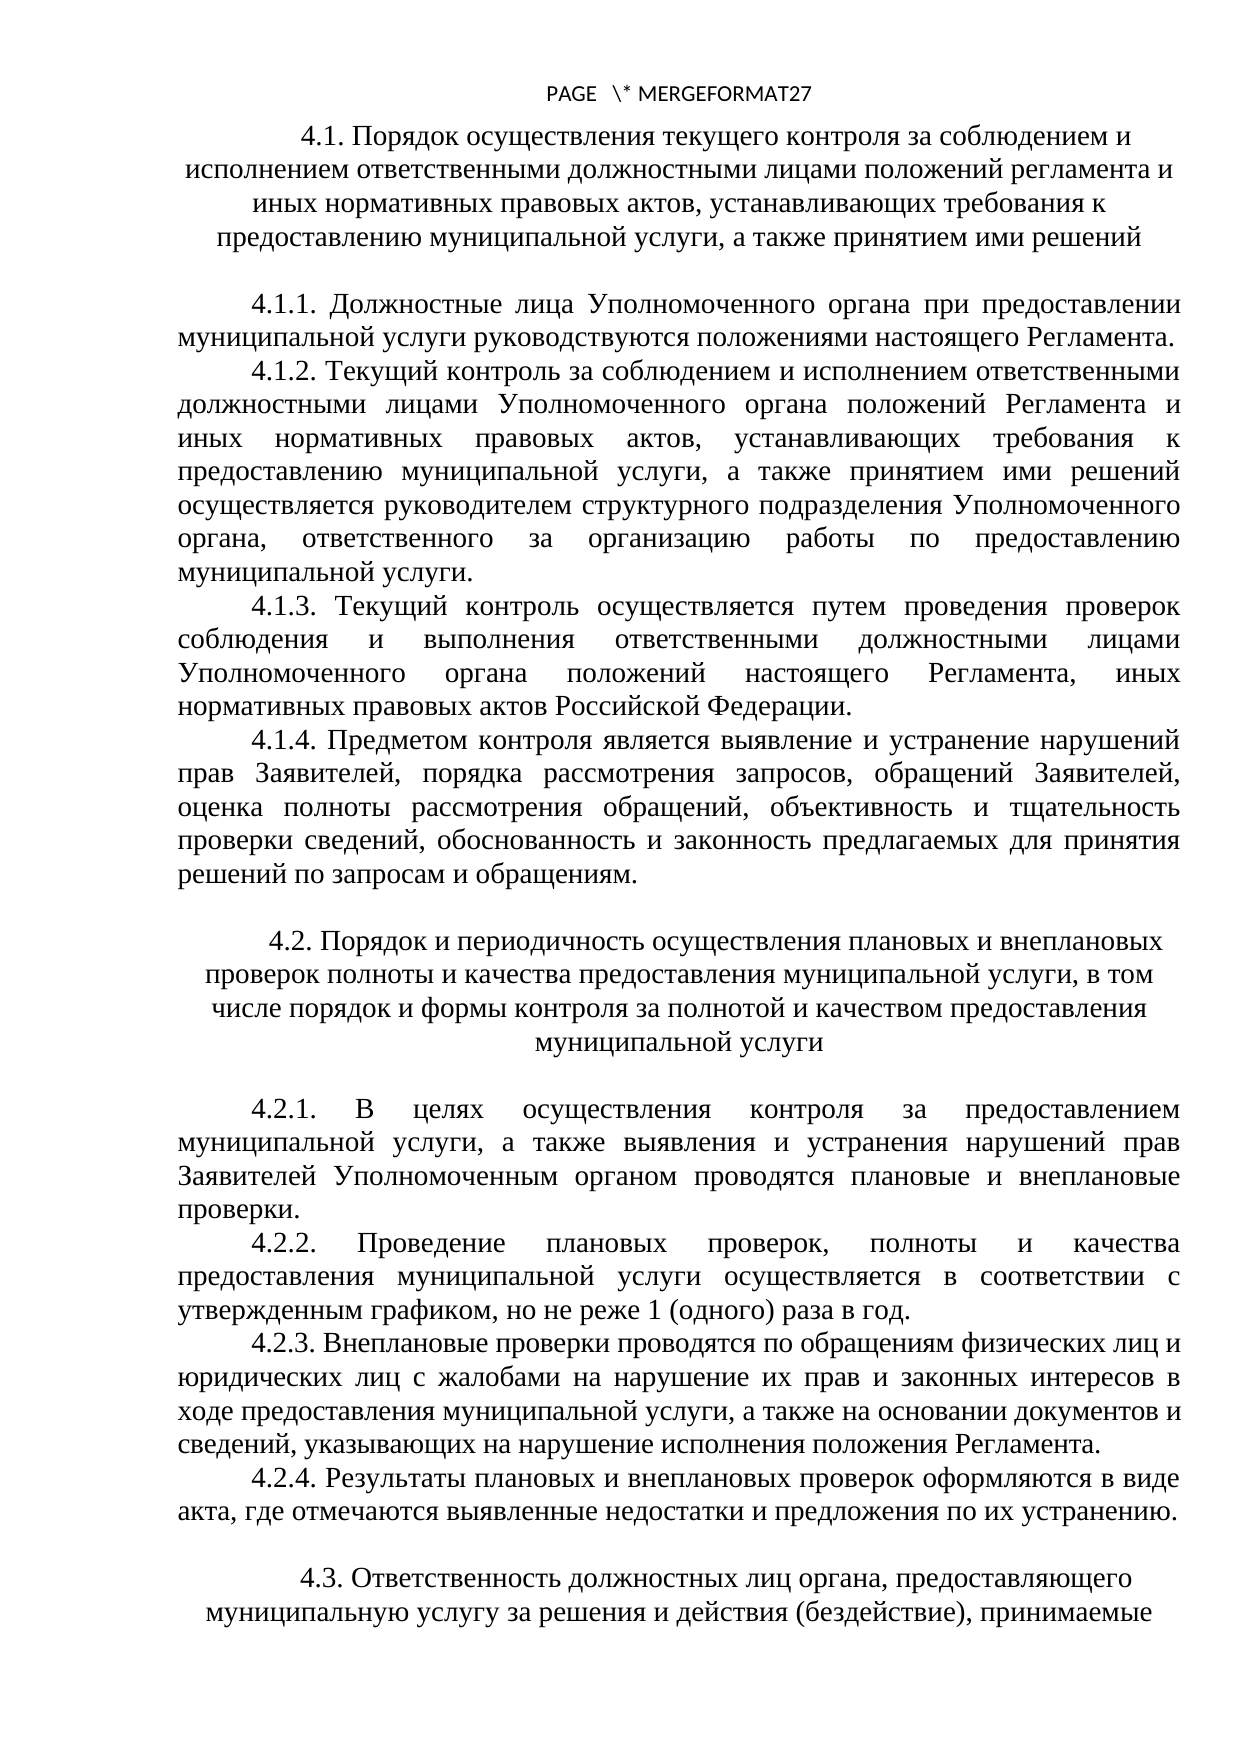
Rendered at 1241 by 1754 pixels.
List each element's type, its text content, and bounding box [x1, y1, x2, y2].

text 4.2. Порядок и периодичность осуществления плановых и внеплановых проверок полноты и качества предоставления муниципальной услуги, в том числе порядок и формы контроля за полнотой и качеством предоставления муниципальной услуги [177, 923, 1181, 1057]
text 4.2.2. Проведение плановых проверок, полноты и качества предоставления муниципальной услуги осуществляется в соответствии с утвержденным графиком, но не реже 1 (одного) раза в год. [177, 1225, 1181, 1326]
text 4.1.1. Должностные лица Уполномоченного органа при предоставлении муниципальной услуги руководствуются положениями настоящего Регламента. [177, 286, 1181, 353]
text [177, 1560, 1181, 1627]
text 4.2.3. Внеплановые проверки проводятся по обращениям физических лиц и юридических лиц с жалобами на нарушение их прав и законных интересов в ходе предоставления муниципальной услуги, а также на основании документов и сведений, указывающих на нарушение исполнения положения Регламента. [177, 1326, 1181, 1460]
text 4.1. Порядок осуществления текущего контроля за соблюдением и исполнением ответственными должностными лицами положений регламента и иных нормативных правовых актов, устанавливающих требования к предоставлению муниципальной услуги, а также принятием ими решений [177, 118, 1181, 252]
text 4.1.3. Текущий контроль осуществляется путем проведения проверок соблюдения и выполнения ответственными должностными лицами Уполномоченного органа положений настоящего Регламента, иных нормативных правовых актов Российской Федерации. [177, 588, 1181, 722]
text 4.1.4. Предметом контроля является выявление и устранение нарушений прав Заявителей, порядка рассмотрения запросов, обращений Заявителей, оценка полноты рассмотрения обращений, объективность и тщательность проверки сведений, обоснованность и законность предлагаемых для принятия решений по запросам и обращениям. [177, 722, 1181, 889]
text 4.2.1. В целях осуществления контроля за предоставлением муниципальной услуги, а также выявления и устранения нарушений прав Заявителей Уполномоченным органом проводятся плановые и внеплановые проверки. [177, 1091, 1181, 1225]
text 4.2.4. Результаты плановых и внеплановых проверок оформляются в виде акта, где отмечаются выявленные недостатки и предложения по их устранению. [177, 1460, 1181, 1527]
text 4.1.2. Текущий контроль за соблюдением и исполнением ответственными должностными лицами Уполномоченного органа положений Регламента и иных нормативных правовых актов, устанавливающих требования к предоставлению муниципальной услуги, а также принятием ими решений осуществляется руководителем структурного подразделения Уполномоченного органа, ответственного за организацию работы по предоставлению муниципальной услуги. [177, 353, 1181, 588]
